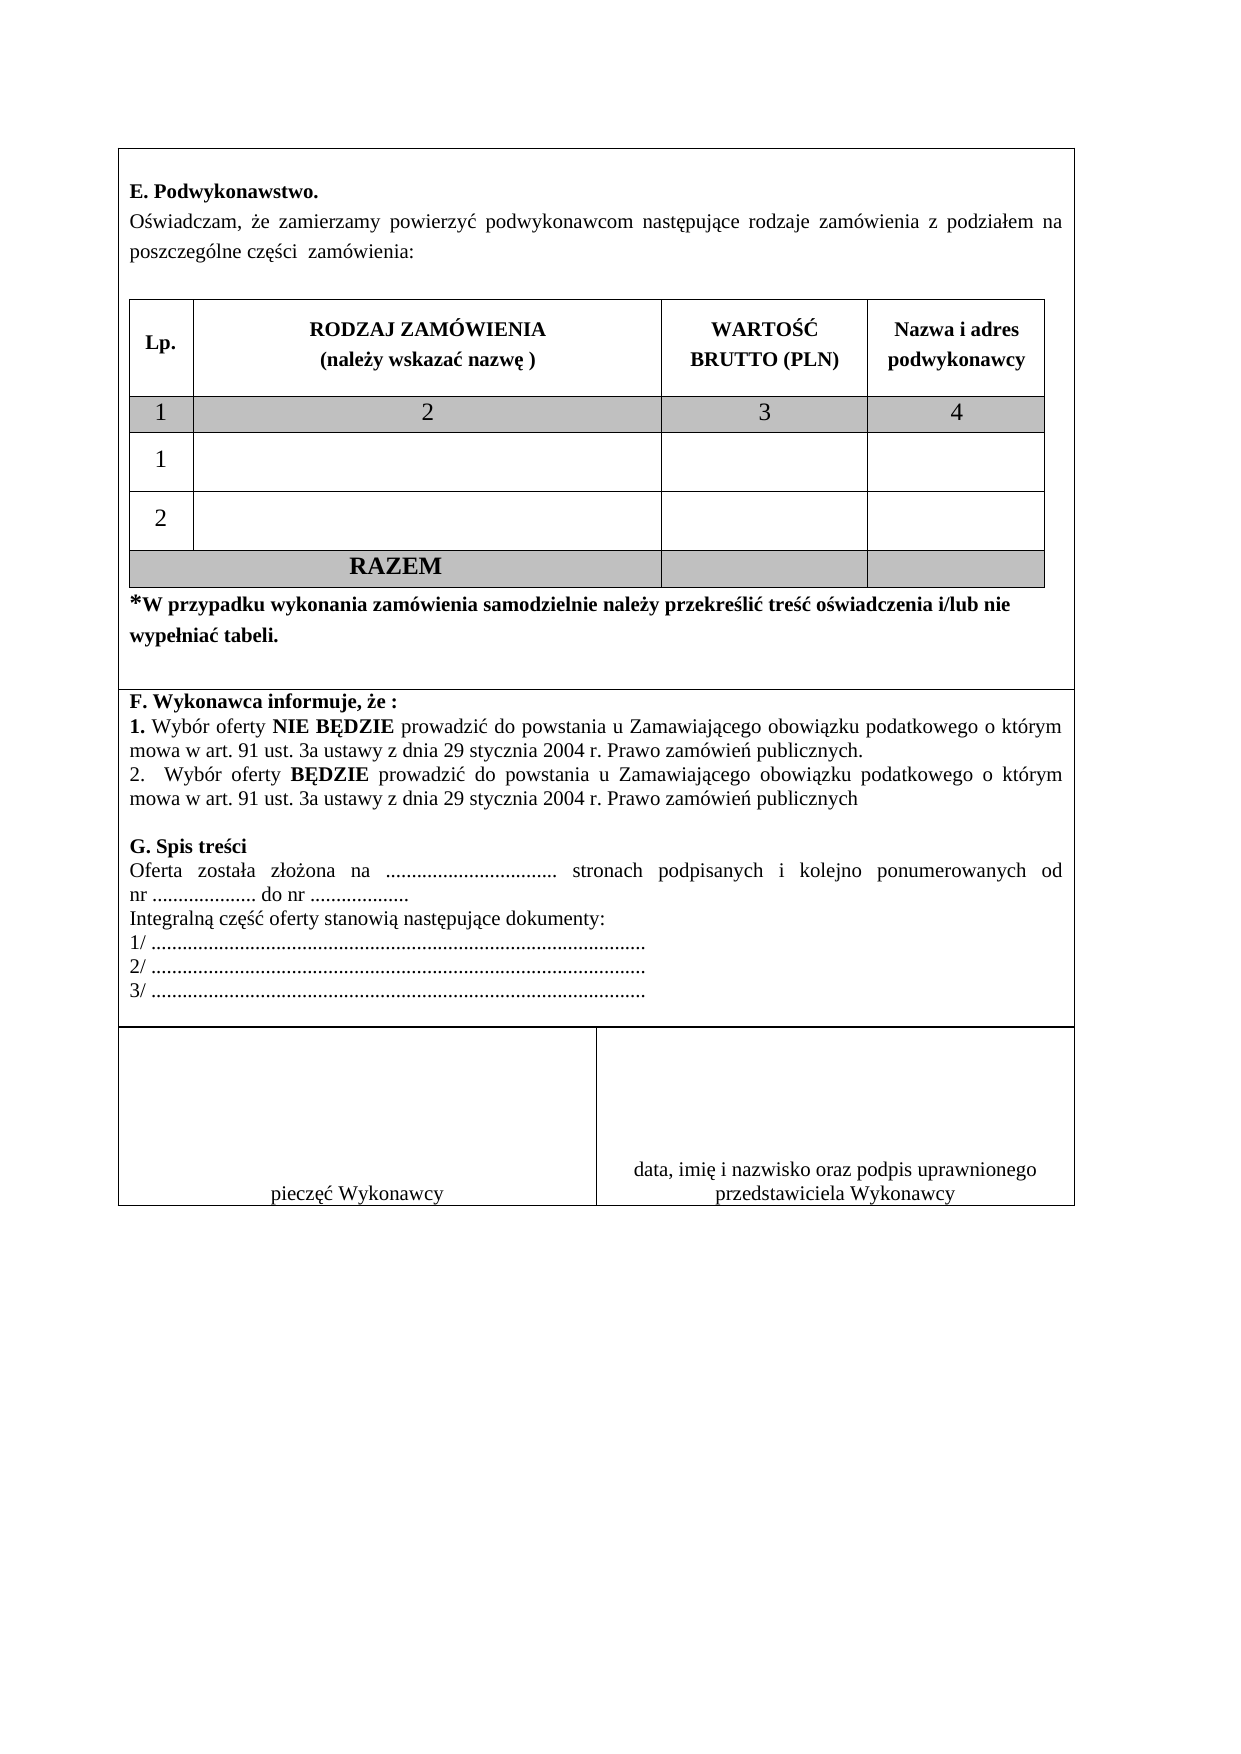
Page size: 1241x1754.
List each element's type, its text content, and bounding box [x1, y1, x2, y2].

table_cell pieczęć Wykonawcy [119, 1028, 596, 1204]
table_cell F. Wykonawca informuje, że : 1. Wybór oferty NIE BĘDZIE prowadzić do powstania u Zamawiającego obowiązku podatkowego o którym mowa w art. 91 ust. 3a ustawy z dnia 29 stycznia 2004 r. Prawo zamówień publicznych. 2. Wybór oferty BĘDZIE prowadzić do powstania u Zamawiającego obowiązku podatkowego o którym mowa w art. 91 ust. 3a ustawy z dnia 29 stycznia 2004 r. Prawo zamówień publicznych G. Spis treści Oferta została złożona na ................................. stronach podpisanych i kolejno ponumerowanych od nr .................... do nr ................... Integralną część oferty stanowią następujące dokumenty: 1/ ............................................................................................... 2/ ............................................................................................... 3/ ............................................................................................... [119, 690, 1074, 1026]
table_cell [119, 149, 1074, 688]
table_cell data, imię i nazwisko oraz podpis uprawnionego przedstawiciela Wykonawcy [597, 1028, 1074, 1204]
